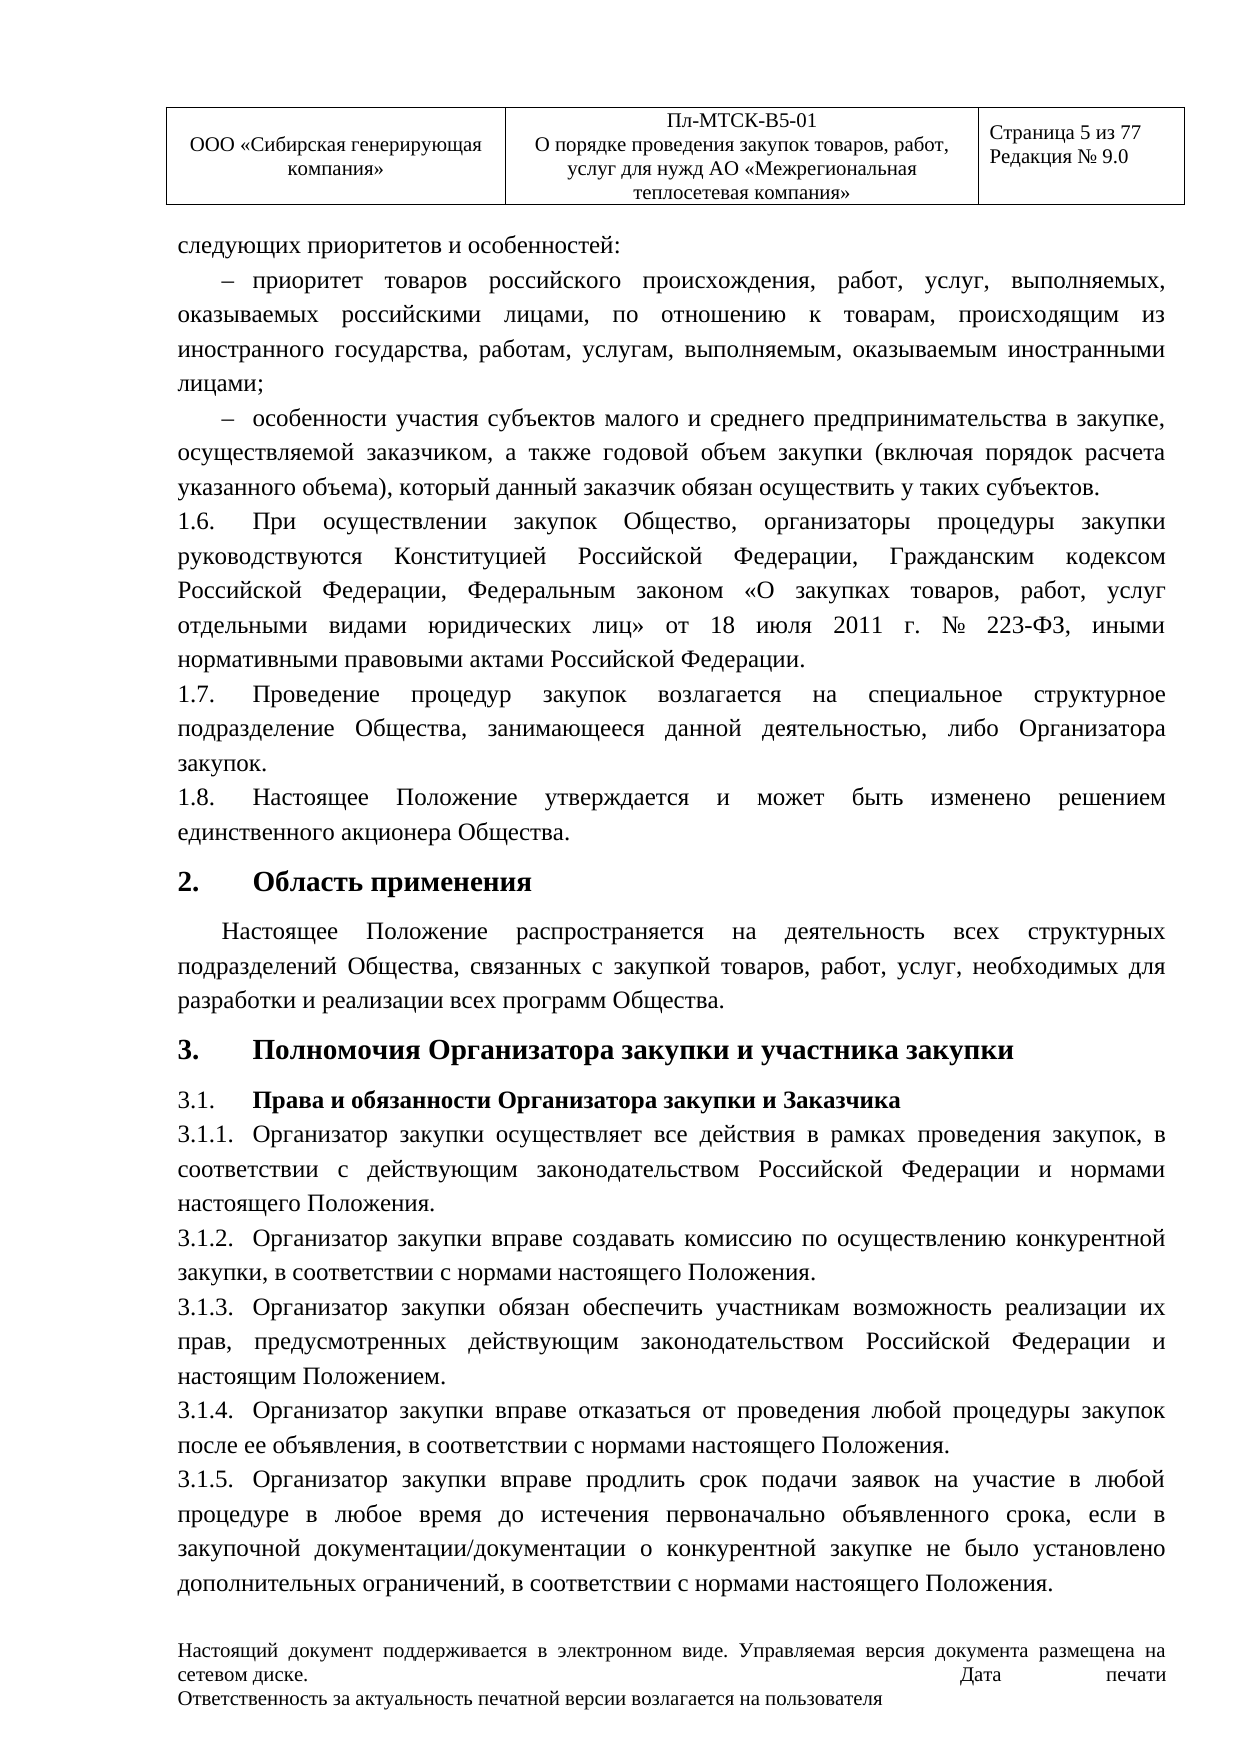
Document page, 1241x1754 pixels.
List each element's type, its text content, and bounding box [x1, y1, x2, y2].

text Настоящее Положение распространяется на деятельность всех структурных подразделений Общества, связанных с закупкой товаров, работ, услуг, необходимых для разработки и реализации всех программ Общества. [177, 916, 1166, 1014]
subtitle Полномочия Организатора закупки и участника закупки [177, 1032, 1166, 1066]
list особенности участия субъектов малого и среднего предпринимательства в закупке, осуществляемой заказчиком, а также годовой объем закупки (включая порядок расчета указанного объема), который данный заказчик обязан осуществить у таких субъектов. [177, 403, 1166, 501]
list Организатор закупки вправе отказаться от проведения любой процедуры закупок после ее объявления, в соответствии с нормами настоящего Положения. [177, 1395, 1166, 1459]
list Организатор закупки вправе продлить срок подачи заявок на участие в любой процедуре в любое время до истечения первоначально объявленного срока, если в закупочной документации/документации о конкурентной закупке не было установлено дополнительных ограничений, в соответствии с нормами настоящего Положения. [177, 1464, 1166, 1597]
list Права и обязанности Организатора закупки и Заказчика [177, 1085, 1166, 1114]
list При осуществлении закупок Общество, организаторы процедуры закупки руководствуются Конституцией Российской Федерации, Гражданским кодексом Российской Федерации, Федеральным законом «О закупках товаров, работ, услуг отдельными видами юридических лиц» от 18 июля 2011 г. № 223-ФЗ, иными нормативными правовыми актами Российской Федерации. [177, 506, 1166, 673]
list Организатор закупки обязан обеспечить участникам возможность реализации их прав, предусмотренных действующим законодательством Российской Федерации и настоящим Положением. [177, 1292, 1166, 1390]
list Настоящее Положение утверждается и может быть изменено решением единственного акционера Общества. [177, 782, 1166, 846]
list Организатор закупки вправе создавать комиссию по осуществлению конкурентной закупки, в соответствии с нормами настоящего Положения. [177, 1223, 1166, 1286]
list Организатор закупки осуществляет все действия в рамках проведения закупок, в соответствии с действующим законодательством Российской Федерации и нормами настоящего Положения. [177, 1119, 1166, 1217]
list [177, 231, 1166, 259]
list Проведение процедур закупок возлагается на специальное структурное подразделение Общества, занимающееся данной деятельностью, либо Организатора закупок. [177, 679, 1166, 777]
list приоритет товаров российского происхождения, работ, услуг, выполняемых, оказываемых российскими лицами, по отношению к товарам, происходящим из иностранного государства, работам, услугам, выполняемым, оказываемым иностранными лицами; [177, 265, 1166, 397]
subtitle Область применения [177, 864, 1166, 897]
